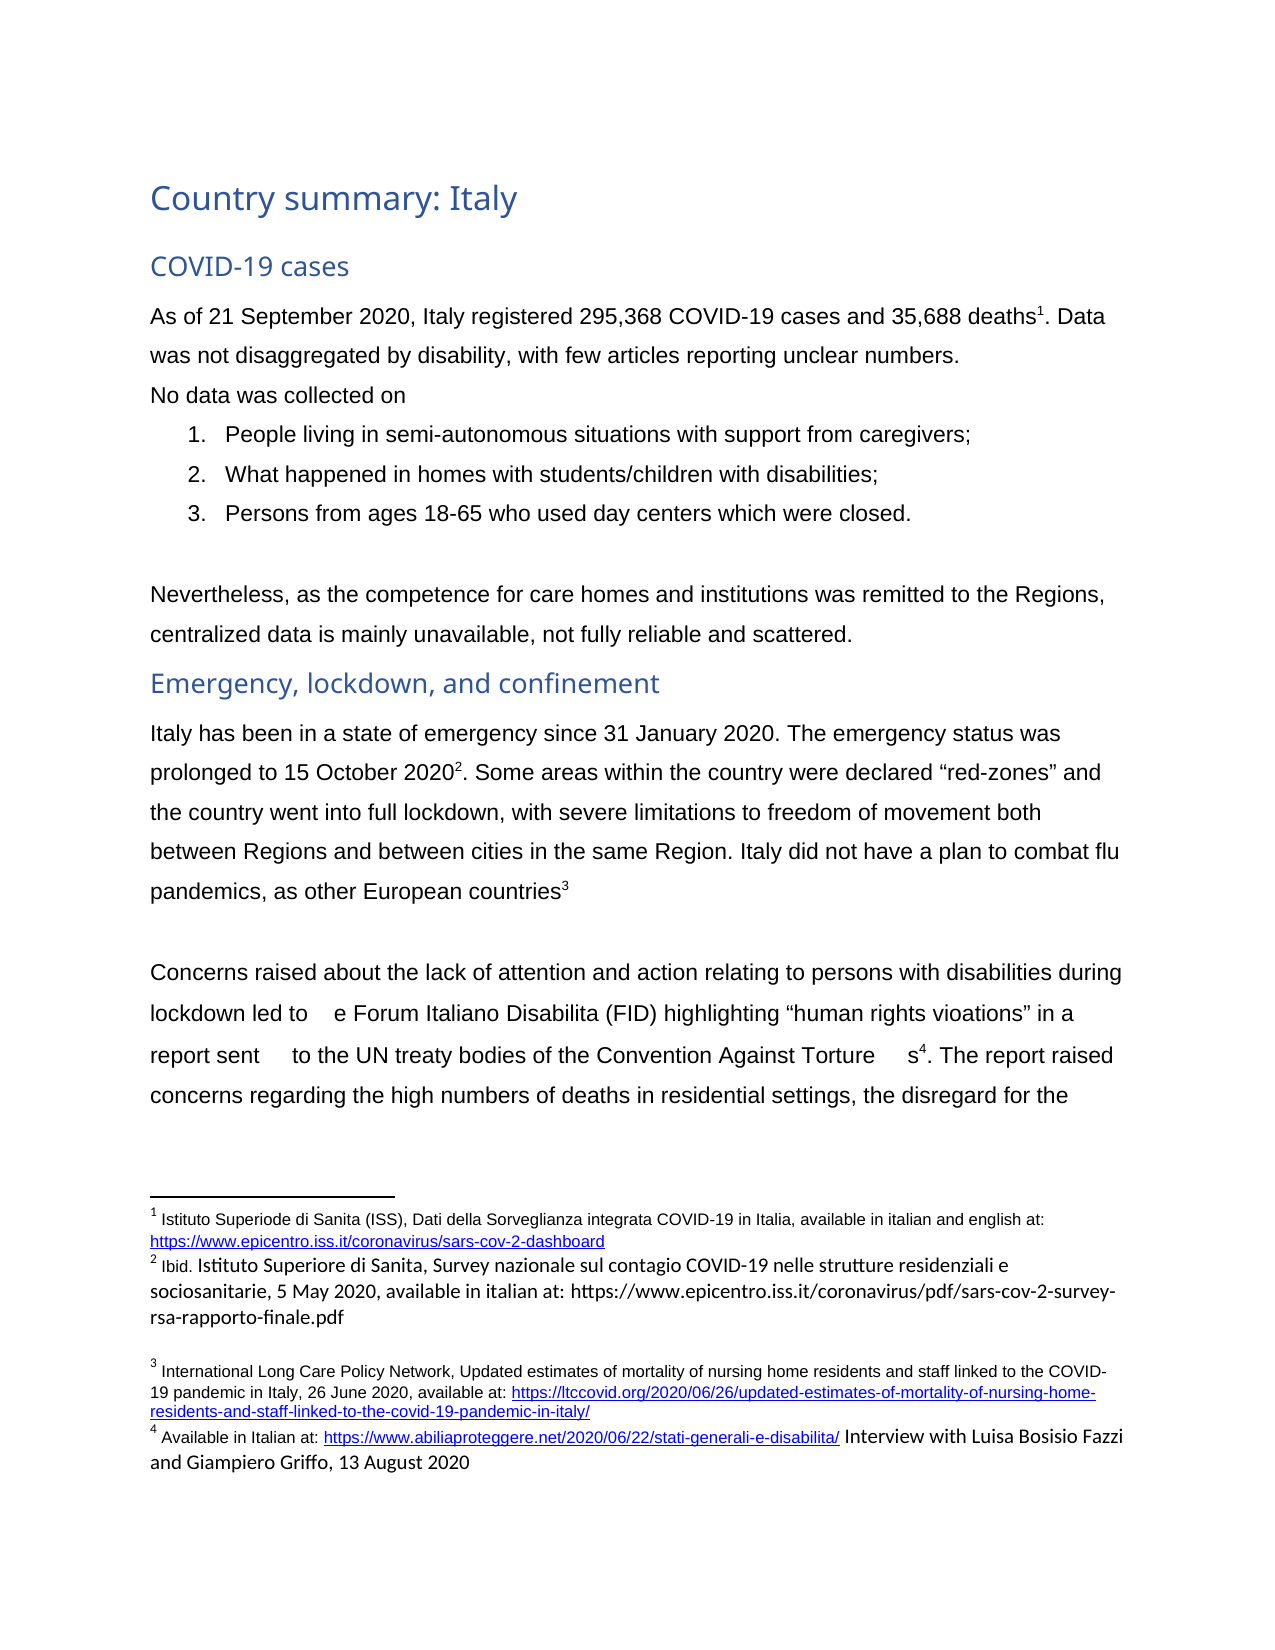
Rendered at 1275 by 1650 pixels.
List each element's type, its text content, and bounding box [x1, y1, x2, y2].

list Persons from ages 18-65 who used day centers which were closed. [187, 500, 1125, 526]
text No data was collected on [150, 382, 1125, 408]
list What happened in homes with students/children with disabilities; [187, 461, 1125, 487]
text Italy has been in a state of emergency since 31 January 2020. The emergency status was prolonged to 15 October 2020. Some areas within the country were declared “red-zones” and the country went into full lockdown, with severe limitations to freedom of movement both between Regions and between cities in the same Region. [150, 720, 1125, 904]
text Nevertheless, as the competence for care homes and institutions was remitted to the Regions, centralized data is mainly unavailable, not fully reliable and scattered. [150, 581, 1125, 647]
text e Forum Italiano Disabilita (FID) sent the UN treaty bodies of the Convention Against Torture s. [150, 959, 1125, 1108]
subtitle Country summary: Italy [150, 175, 1125, 220]
list People living in semi-autonomous situations with support from caregivers; [187, 421, 1125, 447]
subtitle Emergency, lockdown, and confinement [150, 664, 1125, 701]
text As of 21 September 2020, Italy registered 295,368 COVID-19 cases and 35,688 deaths. Data was not disaggregated by disability, with few articles reporting unclear numbers. [150, 303, 1125, 368]
subtitle COVID-19 cases [150, 247, 1125, 284]
